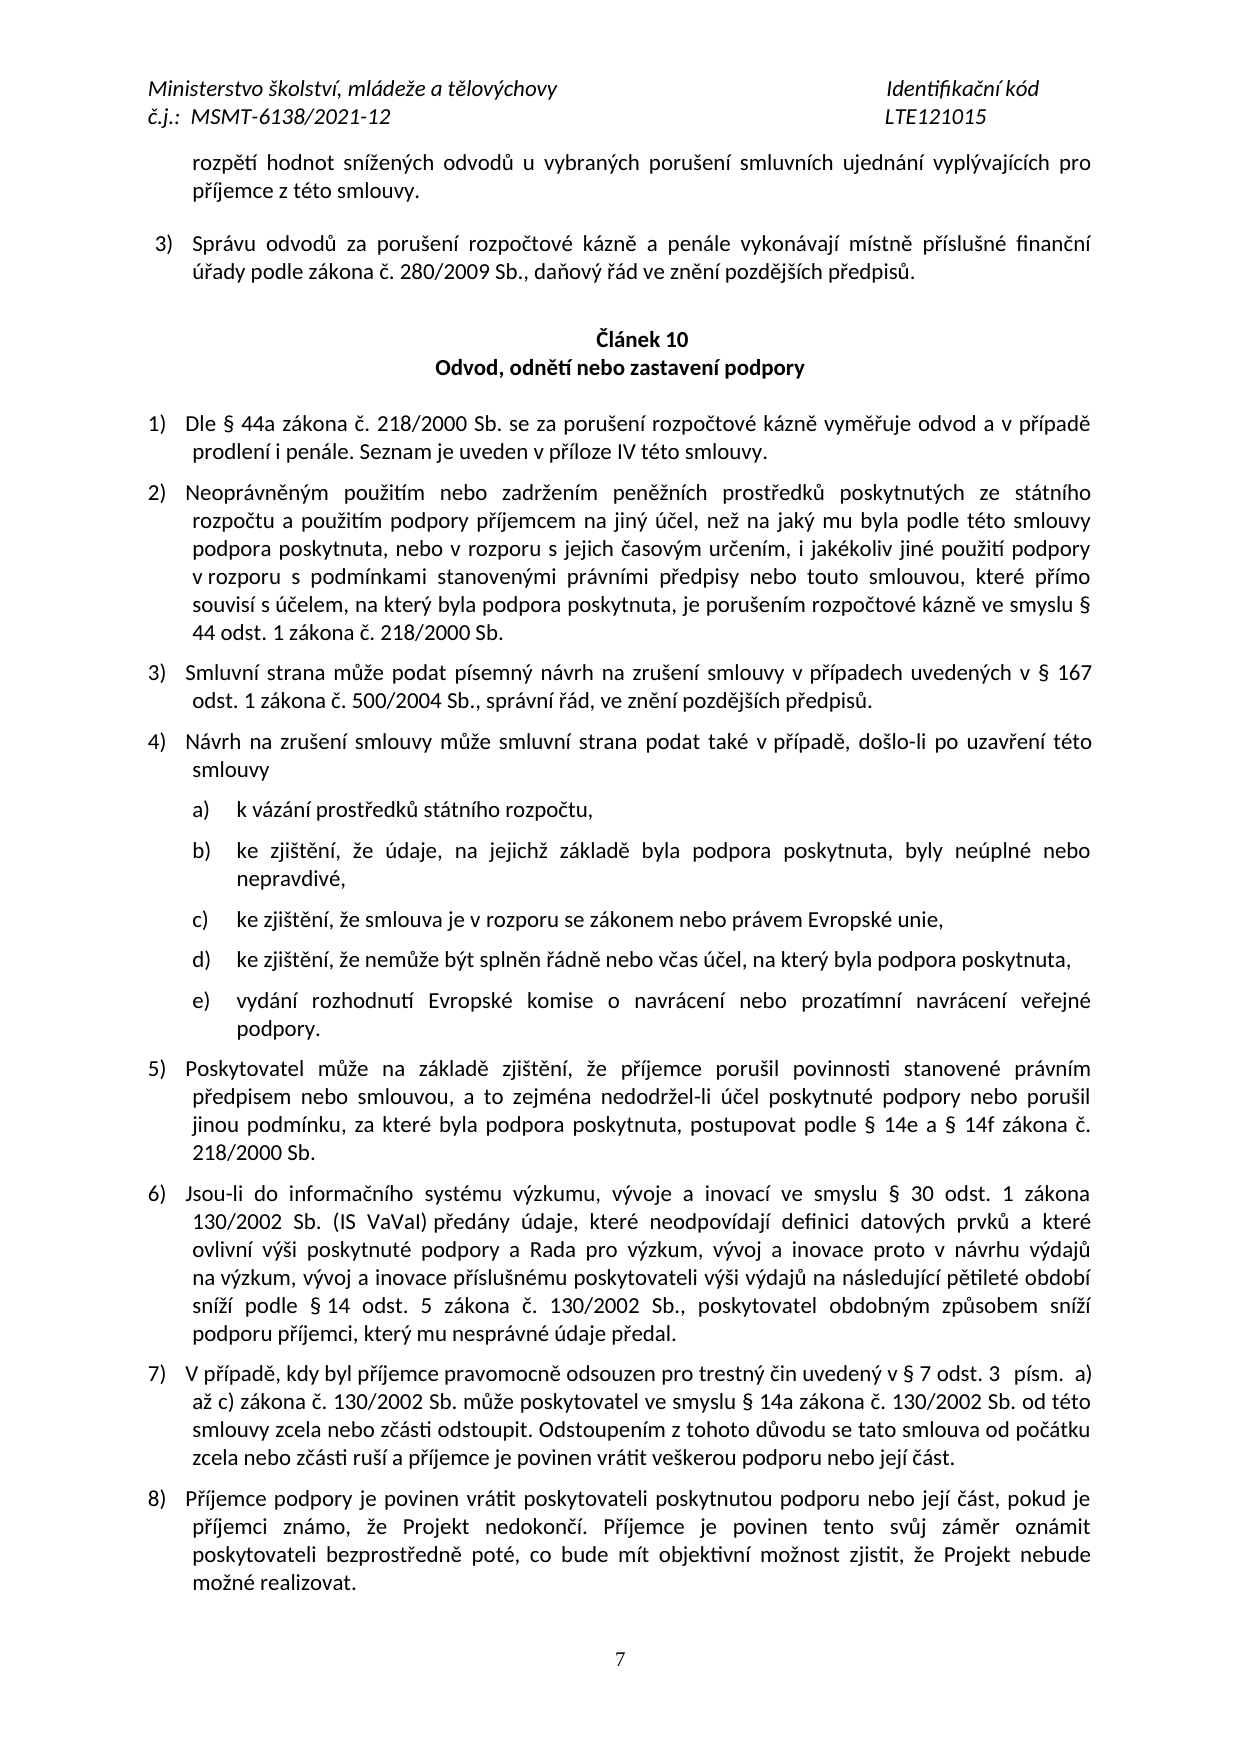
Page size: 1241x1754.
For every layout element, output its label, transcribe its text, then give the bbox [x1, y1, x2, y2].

list Smluvní strana může podat písemný návrh na zrušení smlouvy v případech uvedených v § 167 odst. 1 zákona č. 500/2004 Sb., správní řád, ve znění pozdějších předpisů. [148, 658, 1092, 714]
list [148, 148, 1092, 204]
list Neoprávněným použitím nebo zadržením peněžních prostředků poskytnutých ze státního rozpočtu a použitím podpory příjemcem na jiný účel, než na jaký mu byla podle této smlouvy podpora poskytnuta, nebo v rozporu s jejich časovým určením, i jakékoliv jiné použití podpory v rozporu s podmínkami stanovenými právními předpisy nebo touto smlouvou, které přímo souvisí s účelem, na který byla podpora poskytnuta, je porušením rozpočtové kázně ve smyslu § 44 odst. 1 zákona č. 218/2000 Sb. [148, 478, 1092, 646]
list Poskytovatel může na základě zjištění, že příjemce porušil povinnosti stanovené právním předpisem nebo smlouvou, a to zejména nedodržel-li účel poskytnuté podpory nebo porušil jinou podmínku, za které byla podpora poskytnuta, postupovat podle § 14e a § 14f zákona č. 218/2000 Sb. [148, 1054, 1092, 1166]
text b) ke zjištění, že údaje, na jejichž základě byla podpora poskytnuta, byly neúplné nebo nepravdivé, [192, 836, 1092, 892]
text e) vydání rozhodnutí Evropské komise o navrácení nebo prozatímní navrácení veřejné podpory. [192, 986, 1092, 1042]
text Článek 10 [192, 325, 1092, 353]
text Odvod, odnětí nebo zastavení podpory [148, 353, 1092, 381]
list V případě, kdy byl příjemce pravomocně odsouzen pro trestný čin uvedený v § 7 odst. 3 písm. a) až c) zákona č. 130/2002 Sb. může poskytovatel ve smyslu § 14a zákona č. 130/2002 Sb. od této smlouvy zcela nebo zčásti odstoupit. Odstoupením z tohoto důvodu se tato smlouva od počátku zcela nebo zčásti ruší a příjemce je povinen vrátit veškerou podporu nebo její část. [148, 1359, 1092, 1472]
text d) ke zjištění, že nemůže být splněn řádně nebo včas účel, na který byla podpora poskytnuta, [192, 945, 1092, 973]
text c) ke zjištění, že smlouva je v rozporu se zákonem nebo právem Evropské unie, [192, 905, 1092, 933]
list Návrh na zrušení smlouvy může smluvní strana podat také v případě, došlo-li po uzavření této smlouvy [148, 727, 1092, 783]
text a) k vázání prostředků státního rozpočtu, [192, 796, 1092, 824]
list Příjemce podpory je povinen vrátit poskytovateli poskytnutou podporu nebo její část, pokud je příjemci známo, že Projekt nedokončí. Příjemce je povinen tento svůj záměr oznámit poskytovateli bezprostředně poté, co bude mít objektivní možnost zjistit, že Projekt nebude možné realizovat. [148, 1484, 1092, 1596]
list Správu odvodů za porušení rozpočtové kázně a penále vykonávají místně příslušné finanční úřady podle zákona č. 280/2009 Sb., daňový řád ve znění pozdějších předpisů. [154, 229, 1092, 285]
list Dle § 44a zákona č. 218/2000 Sb. se za porušení rozpočtové kázně vyměřuje odvod a v případě prodlení i penále. Seznam je uveden v příloze IV této smlouvy. [148, 409, 1092, 465]
list Jsou-li do informačního systému výzkumu, vývoje a inovací ve smyslu § 30 odst. 1 zákona 130/2002 Sb. (IS VaVaI) předány údaje, které neodpovídají definici datových prvků a které ovlivní výši poskytnuté podpory a Rada pro výzkum, vývoj a inovace proto v návrhu výdajů na výzkum, vývoj a inovace příslušnému poskytovateli výši výdajů na následující pětileté období sníží podle § 14 odst. 5 zákona č. 130/2002 Sb., poskytovatel obdobným způsobem sníží podporu příjemci, který mu nesprávné údaje předal. [148, 1179, 1092, 1347]
